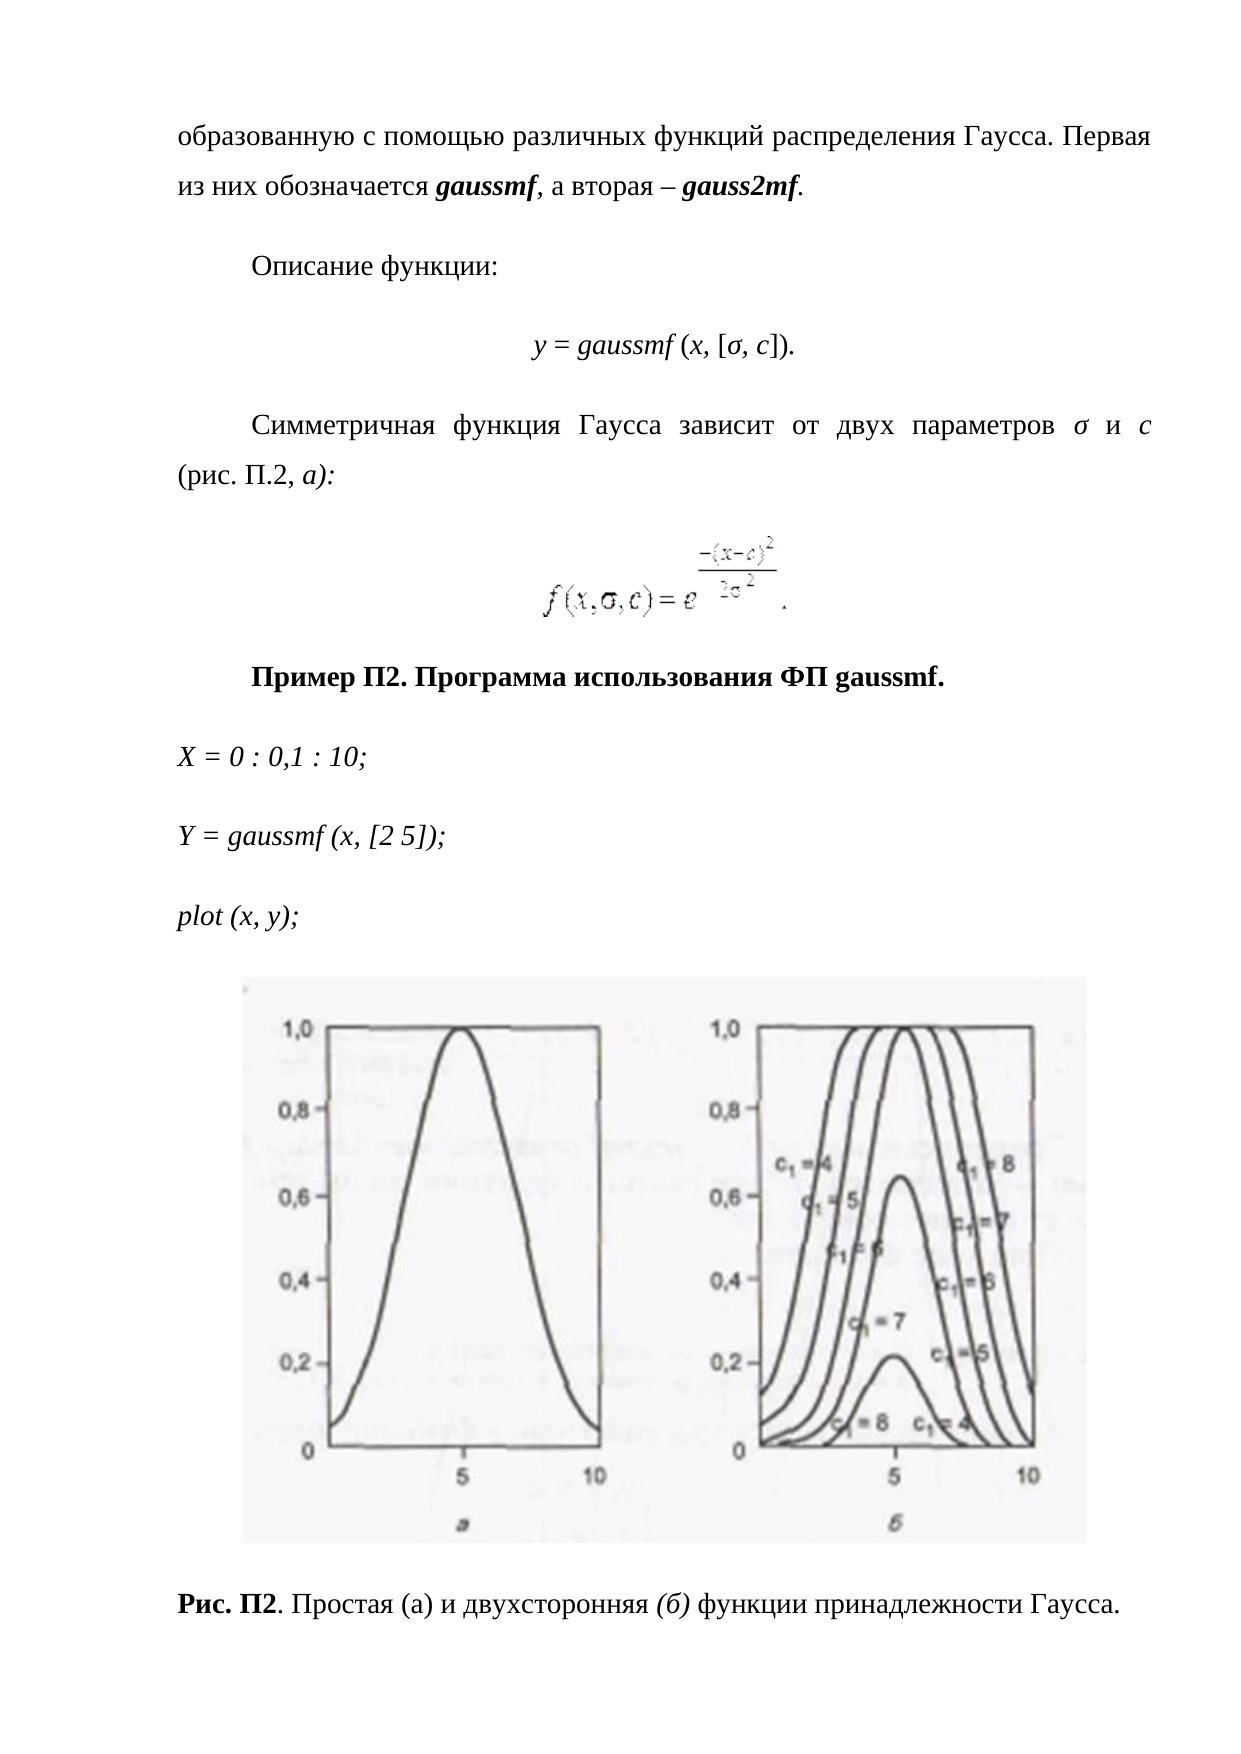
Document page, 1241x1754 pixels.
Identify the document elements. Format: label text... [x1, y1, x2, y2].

text Рис. П2. Простая (а) и двухсторонняя (б) функции принадлежности Гаусса. [177, 1586, 1152, 1620]
text plot (х, у); [177, 898, 1152, 931]
text Пример П2. Программа использования ФП gaussmf. [177, 659, 1152, 693]
text Описание функции: [177, 248, 1152, 281]
text Y = gaussmf (х, [2 5]); [177, 818, 1152, 852]
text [177, 118, 1152, 202]
text Симметричная функция Гаусса зависит от двух параметров σ и с (рис. П.2, а): [177, 407, 1152, 491]
picture [242, 977, 1087, 1543]
text у = gaussmf (x, [σ, с]). [177, 327, 1152, 361]
picture [542, 536, 787, 617]
text X = 0 : 0,1 : 10; [177, 739, 1152, 772]
